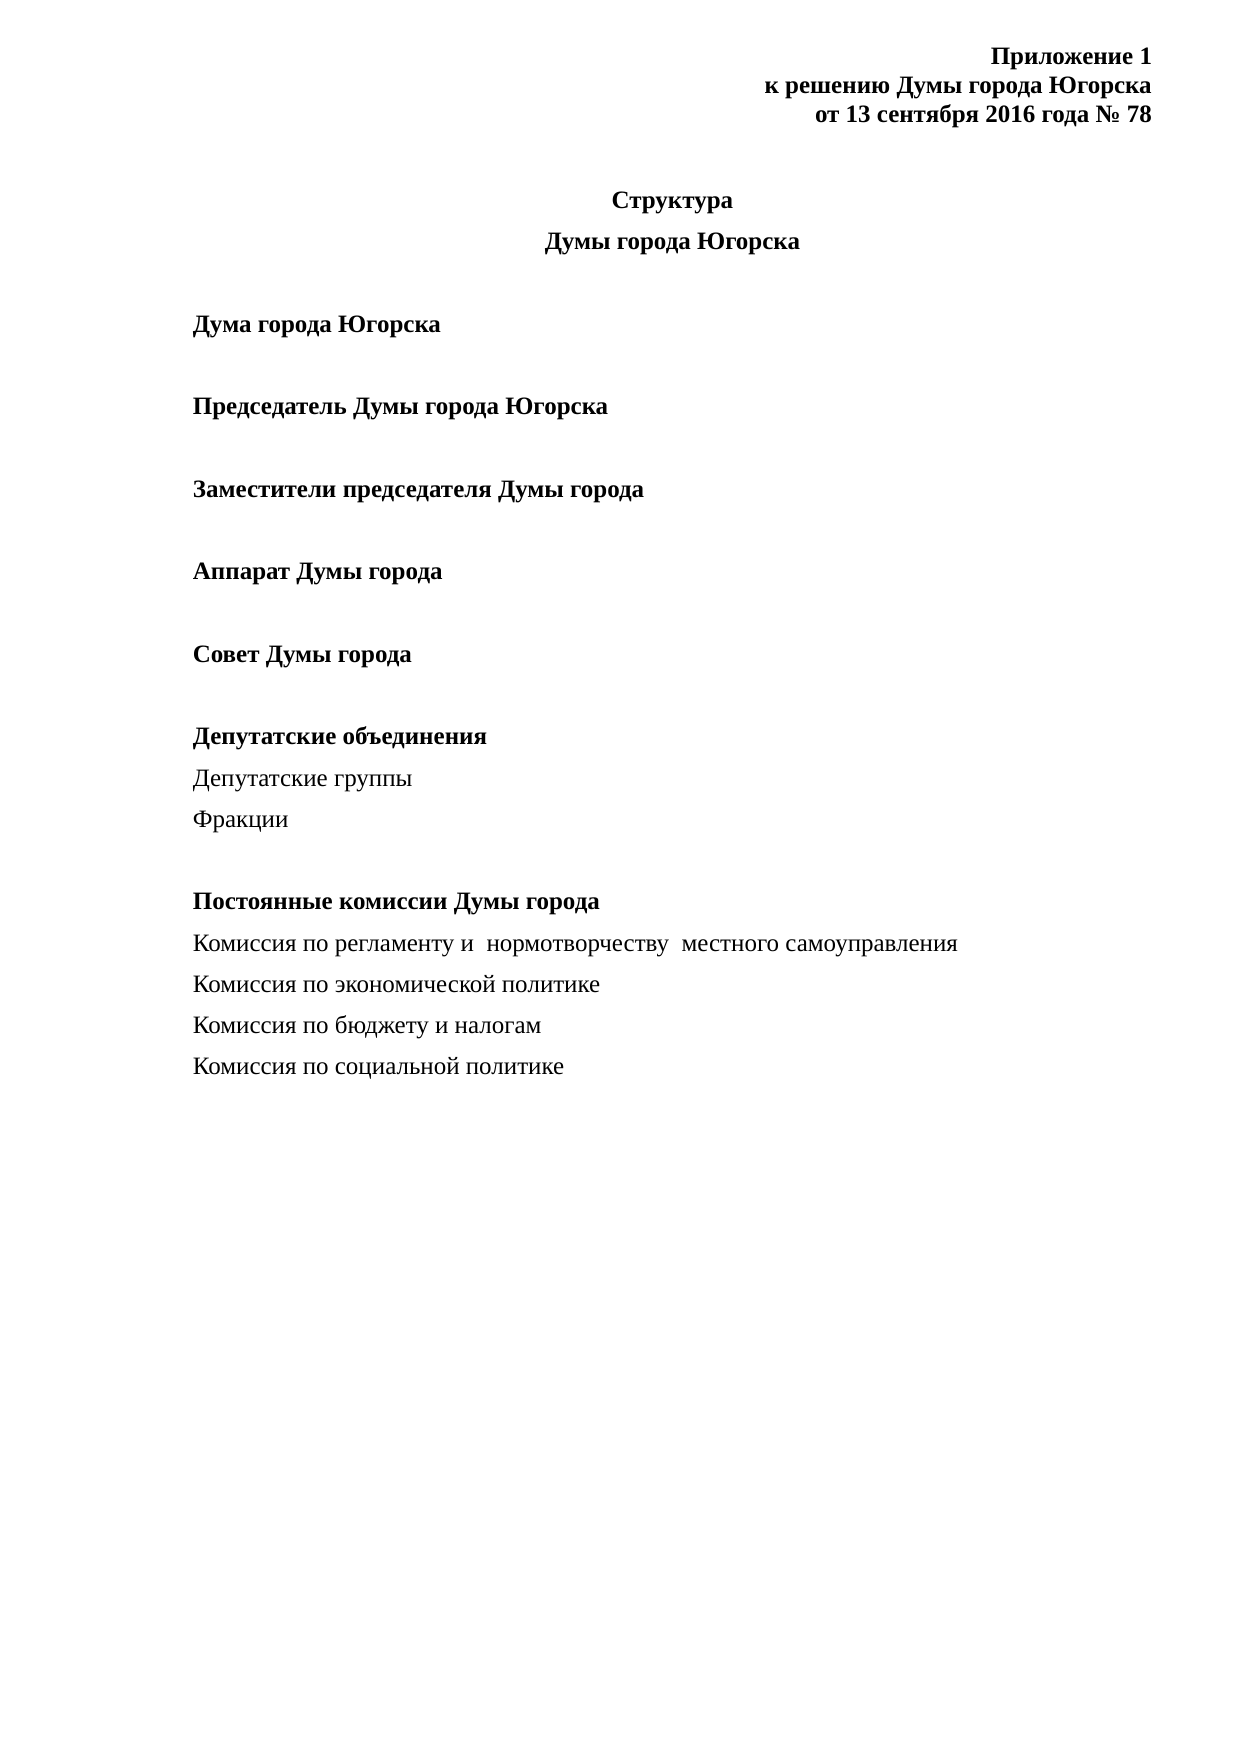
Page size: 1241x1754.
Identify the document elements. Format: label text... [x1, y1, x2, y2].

list Дума города Югорска [148, 309, 1152, 338]
list Думы города Югорска [148, 226, 1152, 255]
list Аппарат Думы города [148, 556, 1152, 585]
list к решению Думы города Югорска [148, 70, 1152, 99]
list Приложение 1 [148, 41, 1152, 70]
list Председатель Думы города Югорска [148, 391, 1152, 420]
list Заместители председателя Думы города [148, 474, 1152, 503]
list Депутатские объединения [148, 721, 1152, 750]
list Структура [148, 185, 1152, 214]
list Фракции [148, 804, 1152, 833]
list от 13 сентября 2016 года № 78 [148, 99, 1152, 128]
list Комиссия по экономической политике [148, 969, 1152, 998]
list Совет Думы города [148, 639, 1152, 668]
list Комиссия по регламенту и нормотворчеству местного самоуправления [148, 928, 1152, 956]
list Комиссия по социальной политике [148, 1051, 1152, 1080]
list Комиссия по бюджету и налогам [148, 1010, 1152, 1039]
list Постоянные комиссии Думы города [148, 886, 1152, 915]
list Депутатские группы [148, 763, 1152, 791]
